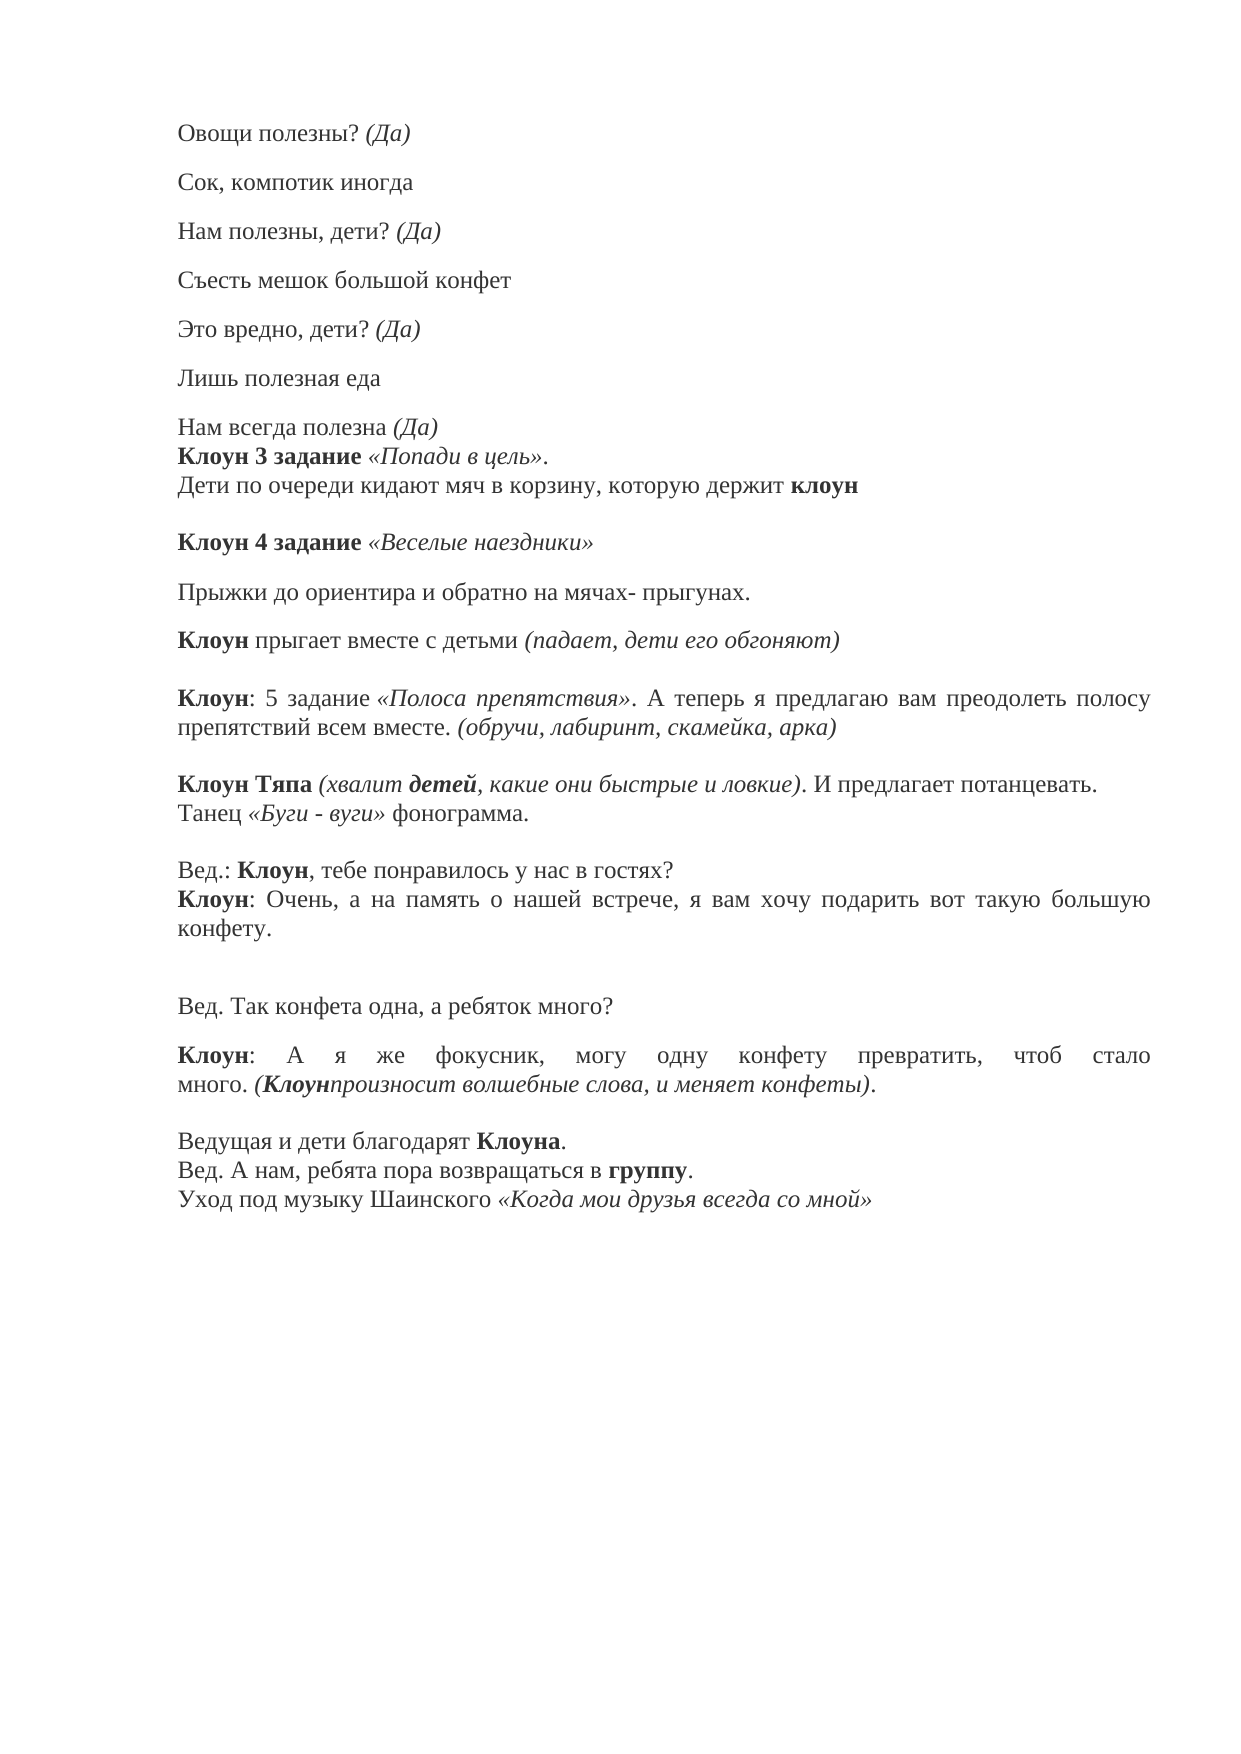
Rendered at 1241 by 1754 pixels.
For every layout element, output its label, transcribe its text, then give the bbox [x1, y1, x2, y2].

text Съесть мешок большой конфет [177, 265, 1152, 294]
text Клоун прыгает вместе с детьми (падает, дети его обгоняют) [177, 626, 1152, 654]
text Это вредно, дети? (Да) [177, 314, 1152, 343]
text Нам полезны, дети? (Да) [177, 216, 1152, 245]
text Вед. А нам, ребята пора возвращаться в группу. [177, 1155, 1152, 1184]
text Клоун: Очень, а на память о нашей встрече, я вам хочу подарить вот такую большую конфету. [177, 884, 1152, 942]
text Лишь полезная еда [177, 363, 1152, 392]
text Вед. Так конфета одна, а ребяток много? [177, 991, 1152, 1020]
text Клоун 3 задание «Попади в цель». [177, 441, 1152, 470]
text Сок, компотик иногда [177, 167, 1152, 196]
text Вед.: Клоун, тебе понравилось у нас в гостях? [177, 856, 1152, 884]
text Танец «Буги - вуги» фонограмма. [177, 798, 1152, 827]
text Уход под музыку Шаинского «Когда мои друзья всегда со мной» [177, 1184, 1152, 1212]
text Ведущая и дети благодарят Клоуна. [177, 1126, 1152, 1155]
text Клоун: А я же фокусник, могу одну конфету превратить, чтоб стало много. (Клоунпроизносит волшебные слова, и меняет конфеты). [177, 1040, 1152, 1097]
text Прыжки до ориентира и обратно на мячах- прыгунах. [177, 577, 1152, 605]
text Клоун: 5 задание «Полоса препятствия». А теперь я предлагаю вам преодолеть полосу препятствий всем вместе. (обручи, лабиринт, скамейка, арка) [177, 683, 1152, 741]
text Клоун Тяпа (хвалит детей, какие они быстрые и ловкие). И предлагает потанцевать. [177, 769, 1152, 798]
text Овощи полезны? (Да) [177, 118, 1152, 147]
text Нам всегда полезна (Да) [177, 412, 1152, 441]
text Клоун 4 задание «Веселые наездники» [177, 527, 1152, 556]
text Дети по очереди кидают мяч в корзину, которую держит клоун [177, 470, 1152, 499]
